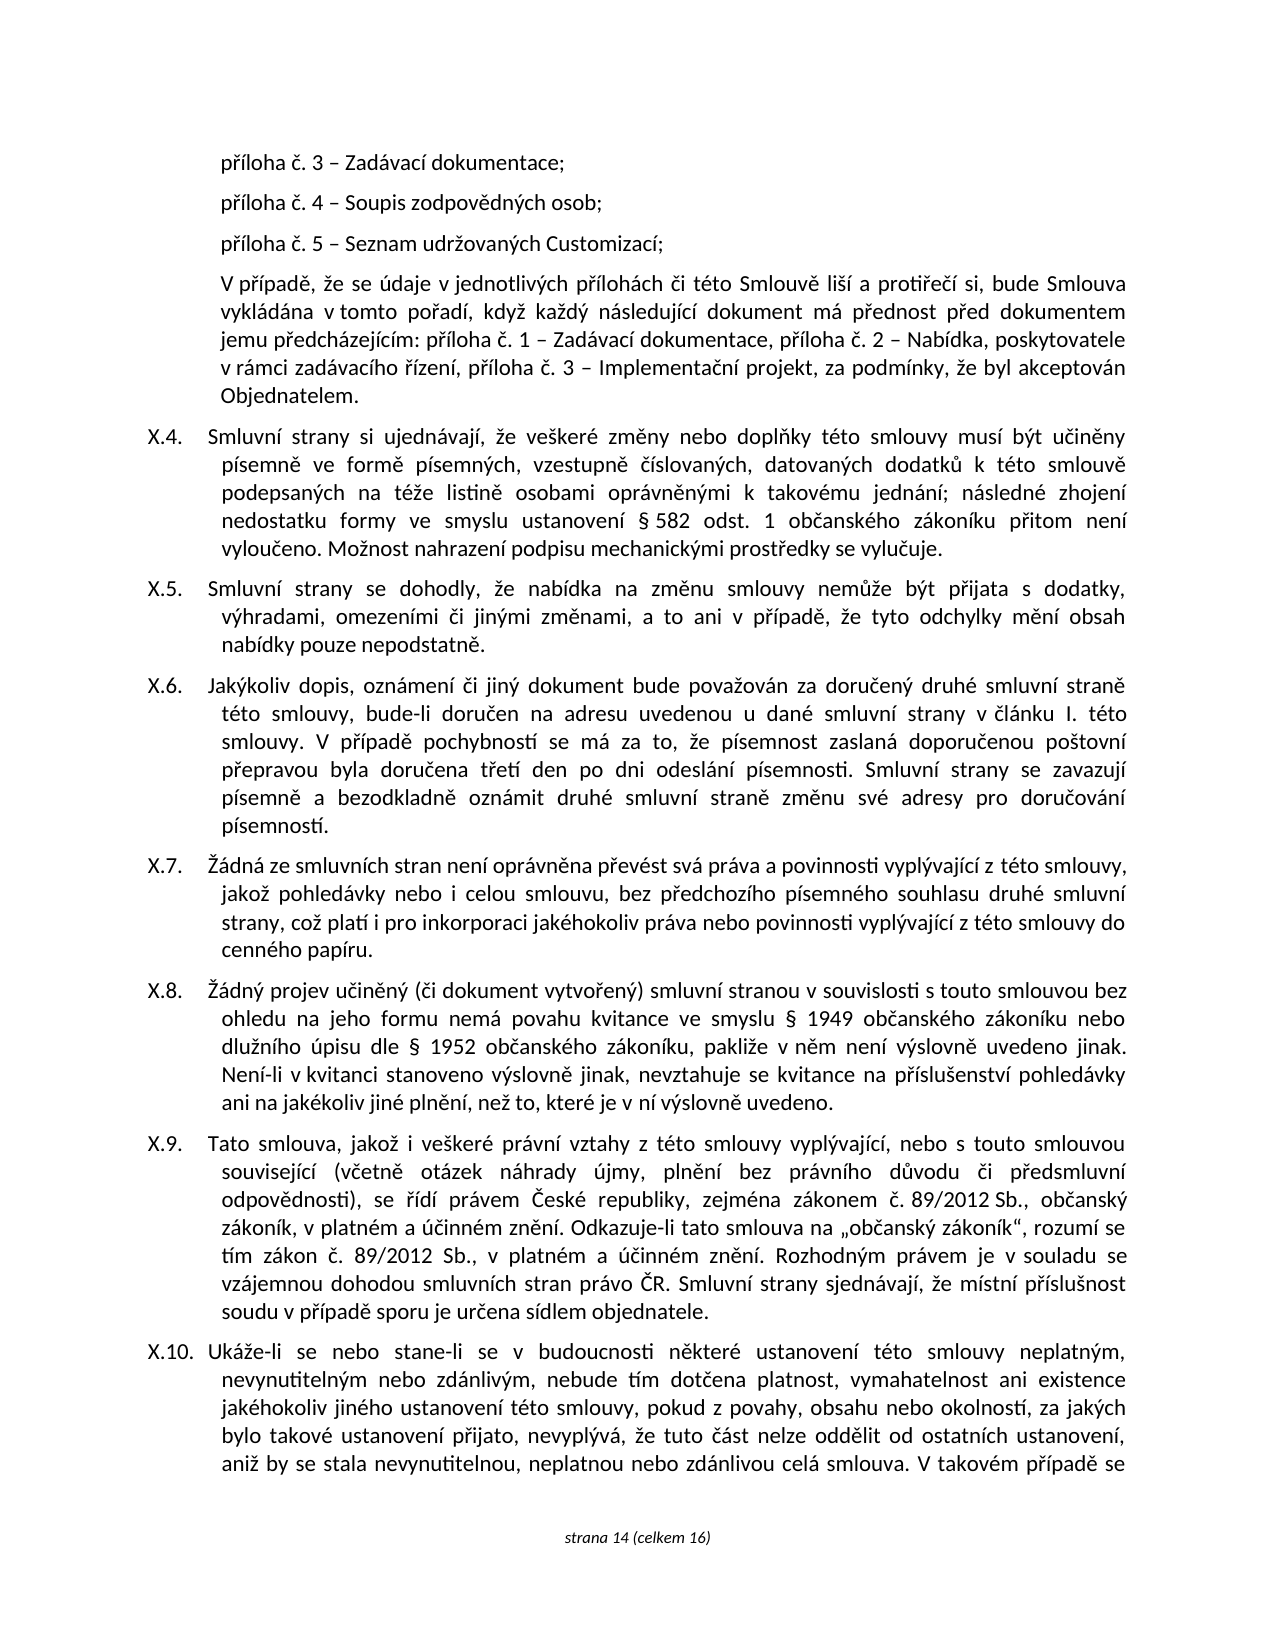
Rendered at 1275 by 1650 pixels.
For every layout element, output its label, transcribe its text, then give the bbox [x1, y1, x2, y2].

subtitle Smluvní strany se dohodly, že nabídka na změnu smlouvy nemůže být přijata s dodatky, výhradami, omezeními či jinými změnami, a to ani v případě, že tyto odchylky mění obsah nabídky pouze nepodstatně. [148, 574, 1127, 658]
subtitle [148, 1337, 1127, 1477]
subtitle Žádná ze smluvních stran není oprávněna převést svá práva a povinnosti vyplývající z této smlouvy, jakož pohledávky nebo i celou smlouvu, bez předchozího písemného souhlasu druhé smluvní strany, což platí i pro inkorporaci jakéhokoliv práva nebo povinnosti vyplývající z této smlouvy do cenného papíru. [148, 852, 1127, 964]
subtitle Smluvní strany si ujednávají, že veškeré změny nebo doplňky této smlouvy musí být učiněny písemně ve formě písemných, vzestupně číslovaných, datovaných dodatků k této smlouvě podepsaných na téže listině osobami oprávněnými k takovému jednání; následné zhojení nedostatku formy ve smyslu ustanovení § 582 odst. 1 občanského zákoníku přitom není vyloučeno. Možnost nahrazení podpisu mechanickými prostředky se vylučuje. [148, 422, 1127, 562]
subtitle Jakýkoliv dopis, oznámení či jiný dokument bude považován za doručený druhé smluvní straně této smlouvy, bude-li doručen na adresu uvedenou u dané smluvní strany v článku I. této smlouvy. V případě pochybností se má za to, že písemnost zaslaná doporučenou poštovní přepravou byla doručena třetí den po dni odeslání písemnosti. Smluvní strany se zavazují písemně a bezodkladně oznámit druhé smluvní straně změnu své adresy pro doručování písemností. [148, 671, 1127, 839]
subtitle Tato smlouva, jakož i veškeré právní vztahy z této smlouvy vyplývající, nebo s touto smlouvou související (včetně otázek náhrady újmy, plnění bez právního důvodu či předsmluvní odpovědnosti), se řídí právem České republiky, zejména zákonem č. 89/2012 Sb., občanský zákoník, v platném a účinném znění. Odkazuje-li tato smlouva na „občanský zákoník“, rozumí se tím zákon č. 89/2012 Sb., v platném a účinném znění. Rozhodným právem je v souladu se vzájemnou dohodou smluvních stran právo ČR. Smluvní strany sjednávají, že místní příslušnost soudu v případě sporu je určena sídlem objednatele. [148, 1129, 1127, 1325]
subtitle Žádný projev učiněný (či dokument vytvořený) smluvní stranou v souvislosti s touto smlouvou bez ohledu na jeho formu nemá povahu kvitance ve smyslu § 1949 občanského zákoníku nebo dlužního úpisu dle § 1952 občanského zákoníku, pakliže v něm není výslovně uvedeno jinak. Není-li v kvitanci stanoveno výslovně jinak, nevztahuje se kvitance na příslušenství pohledávky ani na jakékoliv jiné plnění, než to, které je v ní výslovně uvedeno. [148, 976, 1127, 1116]
text V případě, že se údaje v jednotlivých přílohách či této Smlouvě liší a protiřečí si, bude Smlouva vykládána v tomto pořadí, když každý následující dokument má přednost před dokumentem jemu předcházejícím: příloha č. 1 – Zadávací dokumentace, příloha č. 2 – Nabídka, poskytovatele v rámci zadávacího řízení, příloha č. 3 – Implementační projekt, za podmínky, že byl akceptován Objednatelem. [220, 269, 1127, 409]
text příloha č. 3 – Zadávací dokumentace; [220, 148, 1127, 176]
text příloha č. 4 – Soupis zodpovědných osob; [220, 188, 1127, 216]
text příloha č. 5 – Seznam udržovaných Customizací; [220, 229, 1127, 257]
